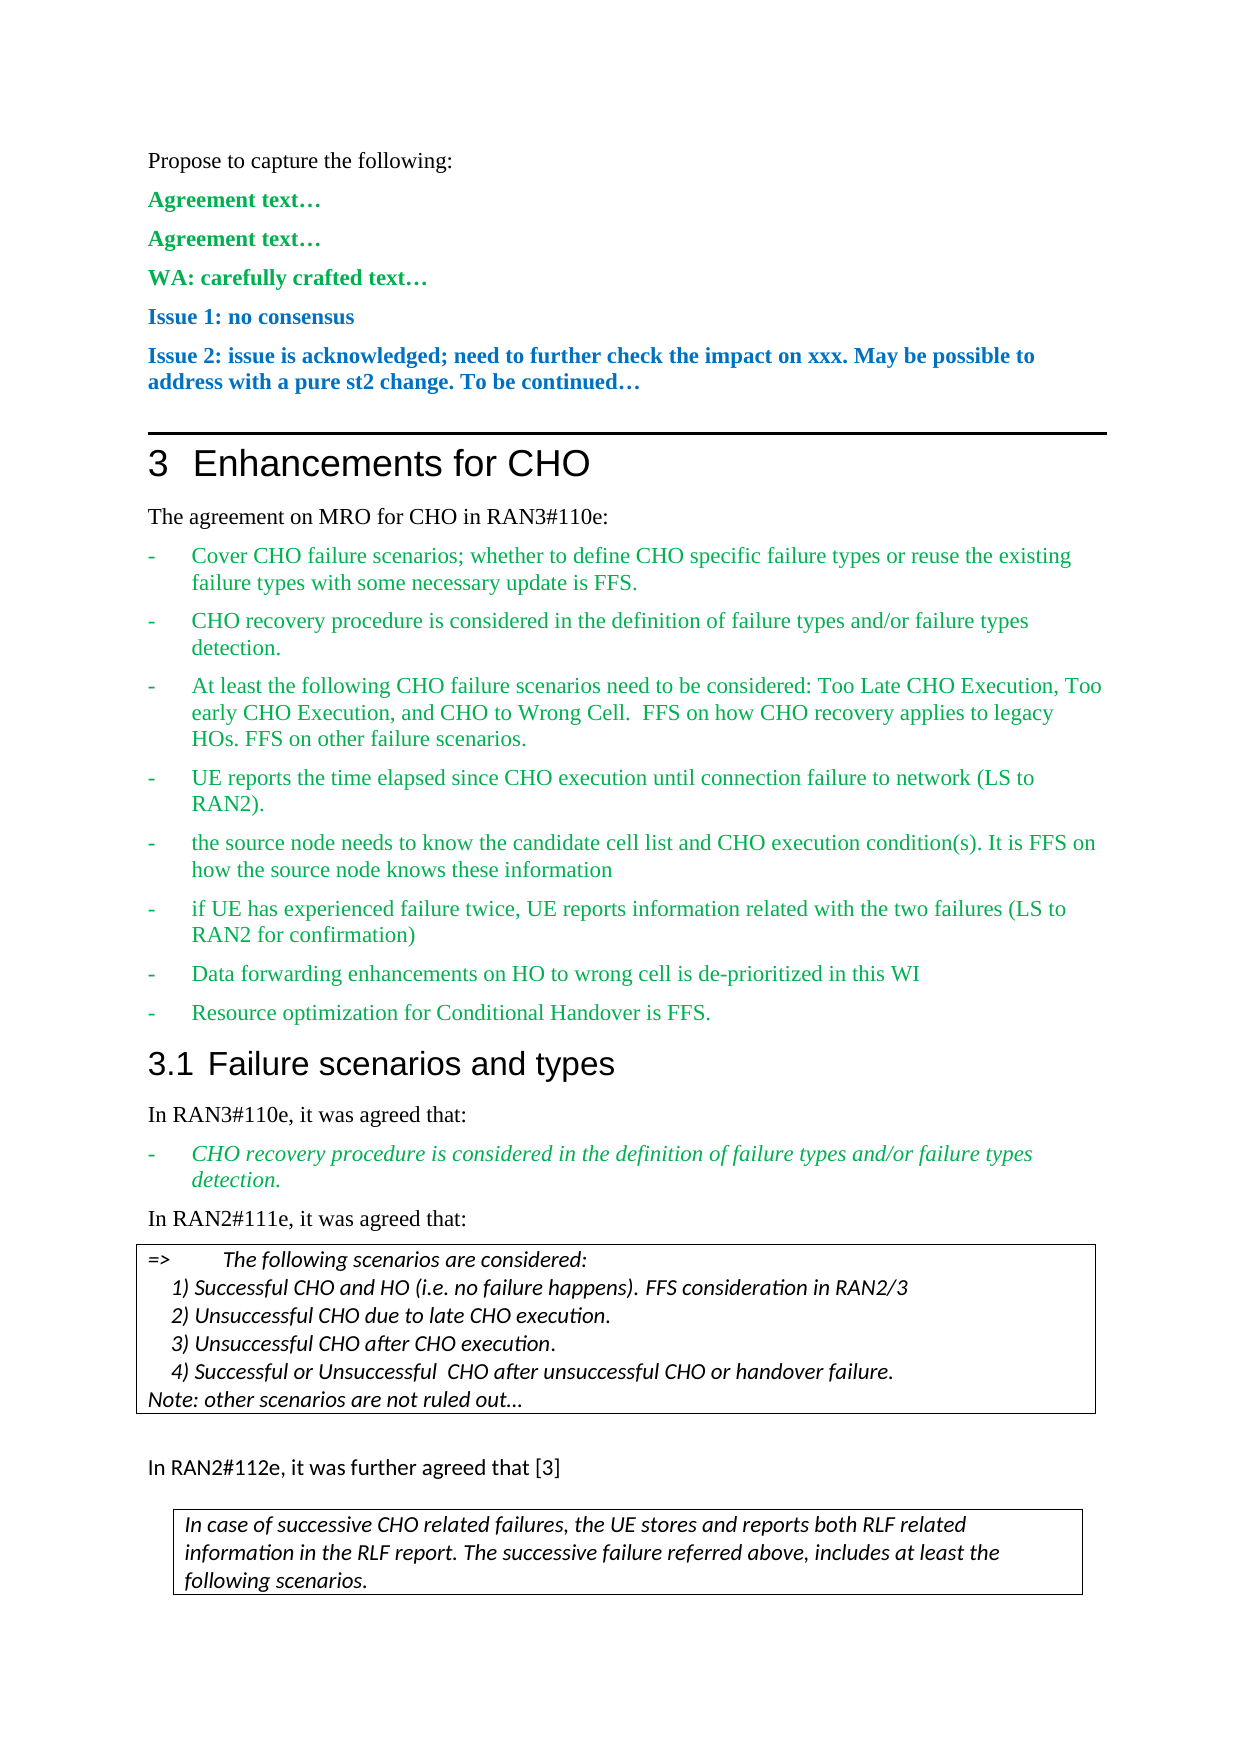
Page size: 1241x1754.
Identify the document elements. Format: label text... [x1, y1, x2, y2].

text Issue 2: issue is acknowledged; need to further check the impact on xxx. May be possible to address with a pure st2 change. To be continued… [148, 342, 1107, 394]
list CHO recovery procedure is considered in the definition of failure types and/or failure types detection. [148, 607, 1107, 660]
list Cover CHO failure scenarios; whether to define CHO specific failure types or reuse the existing failure types with some necessary update is FFS. [148, 542, 1107, 595]
text In RAN2#111e, it was agreed that: [148, 1205, 1107, 1231]
text In RAN3#110e, it was agreed that: [148, 1101, 1107, 1127]
text The agreement on MRO for CHO in RAN3#110e: [148, 503, 1107, 530]
list if UE has experienced failure twice, UE reports information related with the two failures (LS to RAN2 for confirmation) [148, 894, 1107, 947]
subtitle Enhancements for CHO [148, 435, 1107, 484]
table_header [174, 1510, 1082, 1594]
list At least the following CHO failure scenarios need to be considered: Too Late CHO Execution, Too early CHO Execution, and CHO to Wrong Cell. FFS on how CHO recovery applies to legacy HOs. FFS on other failure scenarios. [148, 673, 1107, 752]
text Propose to capture the following: [148, 148, 1107, 174]
table_header => The following scenarios are considered: 1) Successful CHO and HO (i.e. no failure happens). FFS consideration in RAN2/3 2) Unsuccessful CHO due to late CHO execution. 3) Unsuccessful CHO after CHO execution. 4) Successful or Unsuccessful CHO after unsuccessful CHO or handover failure. Note: other scenarios are not ruled out… [137, 1245, 1095, 1413]
list Data forwarding enhancements on HO to wrong cell is de-prioritized in this WI [148, 960, 1107, 986]
text WA: carefully crafted text… [148, 264, 1107, 291]
list the source node needs to know the candidate cell list and CHO execution condition(s). It is FFS on how the source node knows these information [148, 829, 1107, 882]
list UE reports the time elapsed since CHO execution until connection failure to network (LS to RAN2). [148, 764, 1107, 817]
text Agreement text… [148, 186, 1107, 213]
list Resource optimization for Conditional Handover is FFS. [148, 999, 1107, 1025]
list CHO recovery procedure is considered in the definition of failure types and/or failure types detection. [148, 1140, 1107, 1192]
text In RAN2#112e, it was further agreed that [3] [148, 1453, 1107, 1481]
text Agreement text… [148, 225, 1107, 252]
text Issue 1: no consensus [148, 303, 1107, 329]
subtitle Failure scenarios and types [148, 1044, 1107, 1082]
